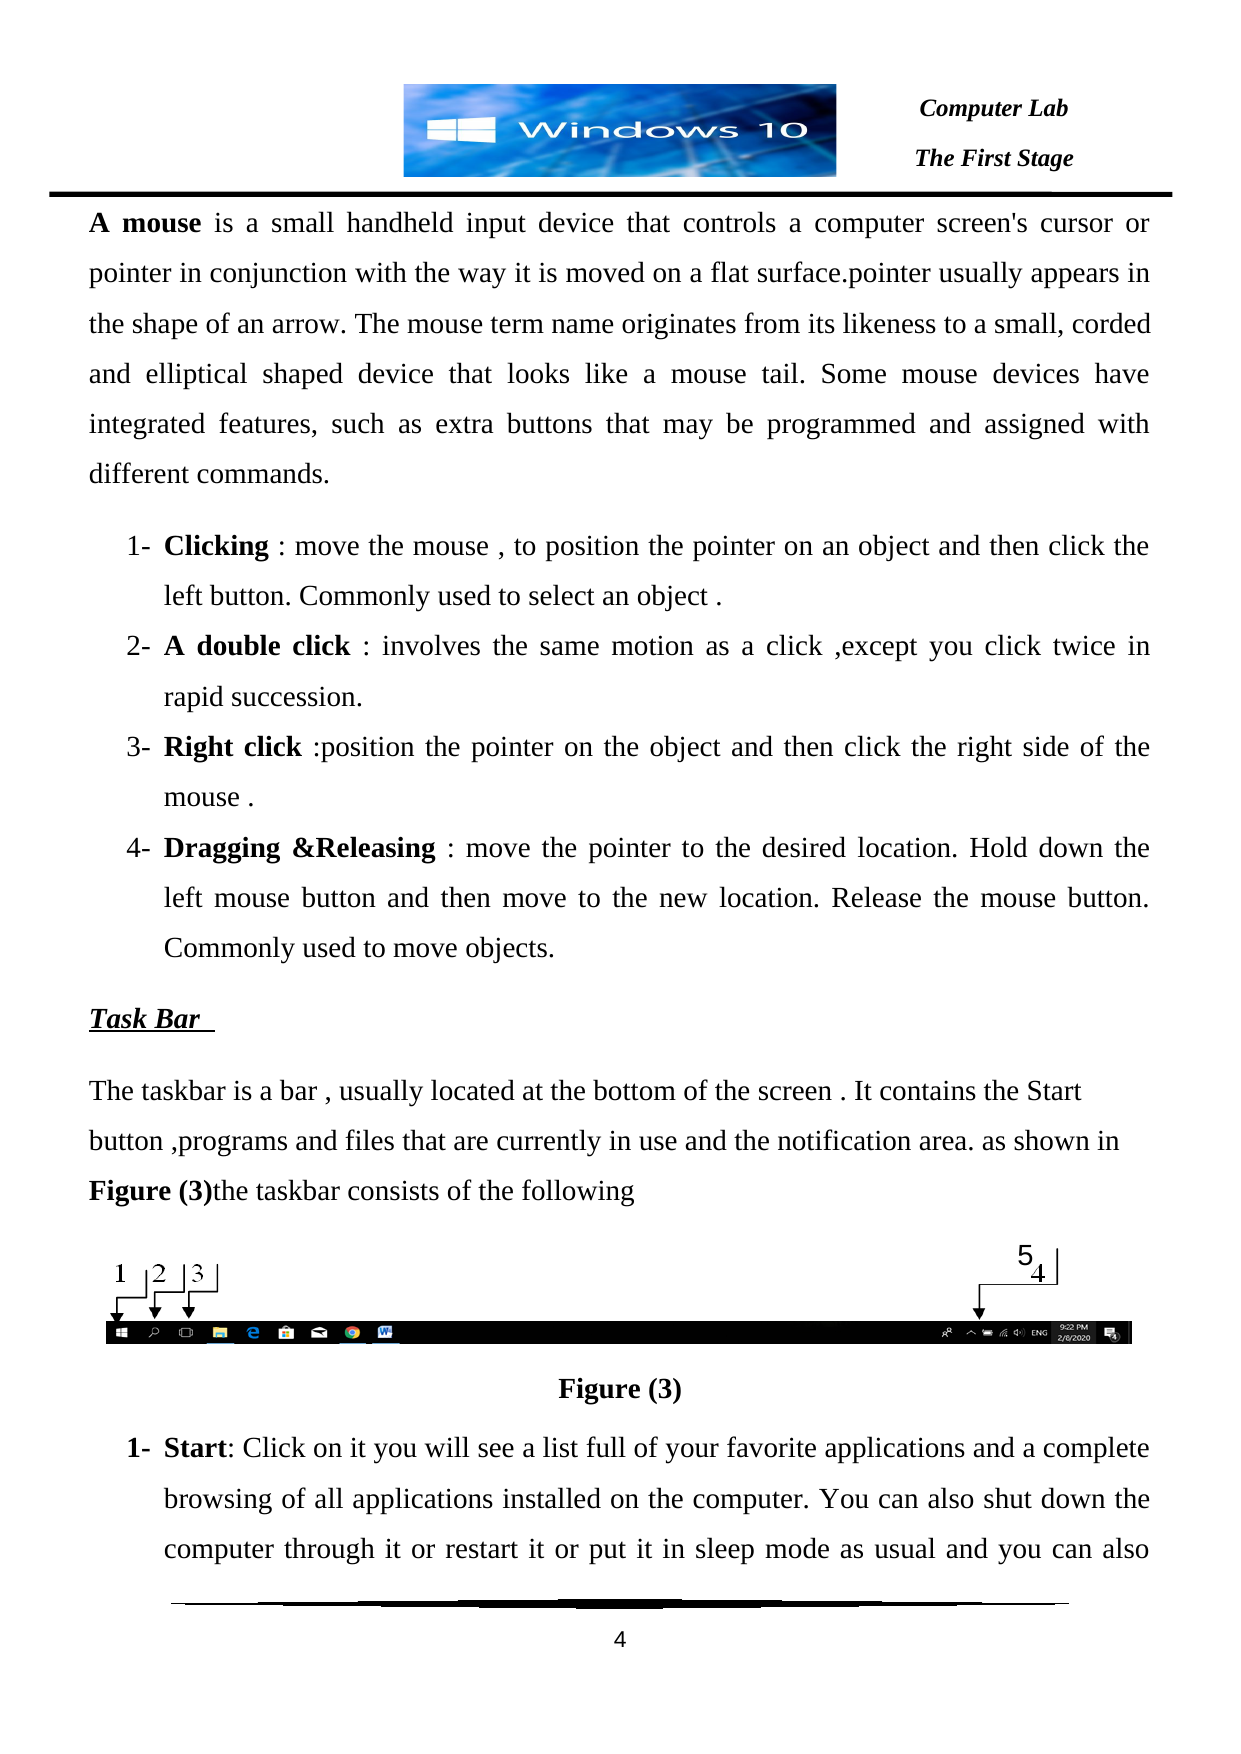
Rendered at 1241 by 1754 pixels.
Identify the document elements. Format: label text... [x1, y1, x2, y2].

text A mouse is a small handheld input device that controls a computer screen's cursor or pointer in conjunction with the way it is moved on a flat surface.pointer usually appears in the shape of an arrow. The mouse term name originates from its likeness to a small, corded and elliptical shaped device that looks like a mouse tail. Some mouse devices have integrated features, such as extra buttons that may be programmed and assigned with different commands. [89, 205, 1152, 490]
list Dragging &Releasing : move the pointer to the desired location. Hold down the left mouse button and then move to the new location. Release the mouse button. Commonly used to move objects. [126, 830, 1152, 964]
picture [88, 1244, 1139, 1347]
text The taskbar is a bar , usually located at the bottom of the screen . It contains the Start button ,programs and files that are currently in use and the notification area. as shown in Figure (3)the taskbar consists of the following [89, 1073, 1152, 1207]
list Right click :position the pointer on the object and then click the right side of the mouse . [126, 729, 1152, 813]
text Task Bar [89, 1001, 1152, 1035]
list A double click : involves the same motion as a click ,except you click twice in rapid succession. [126, 628, 1152, 712]
list Clicking : move the mouse , to position the pointer on an object and then click the left button. Commonly used to select an object . [126, 528, 1152, 612]
picture [403, 84, 837, 177]
text Figure (3) [89, 1371, 1152, 1405]
